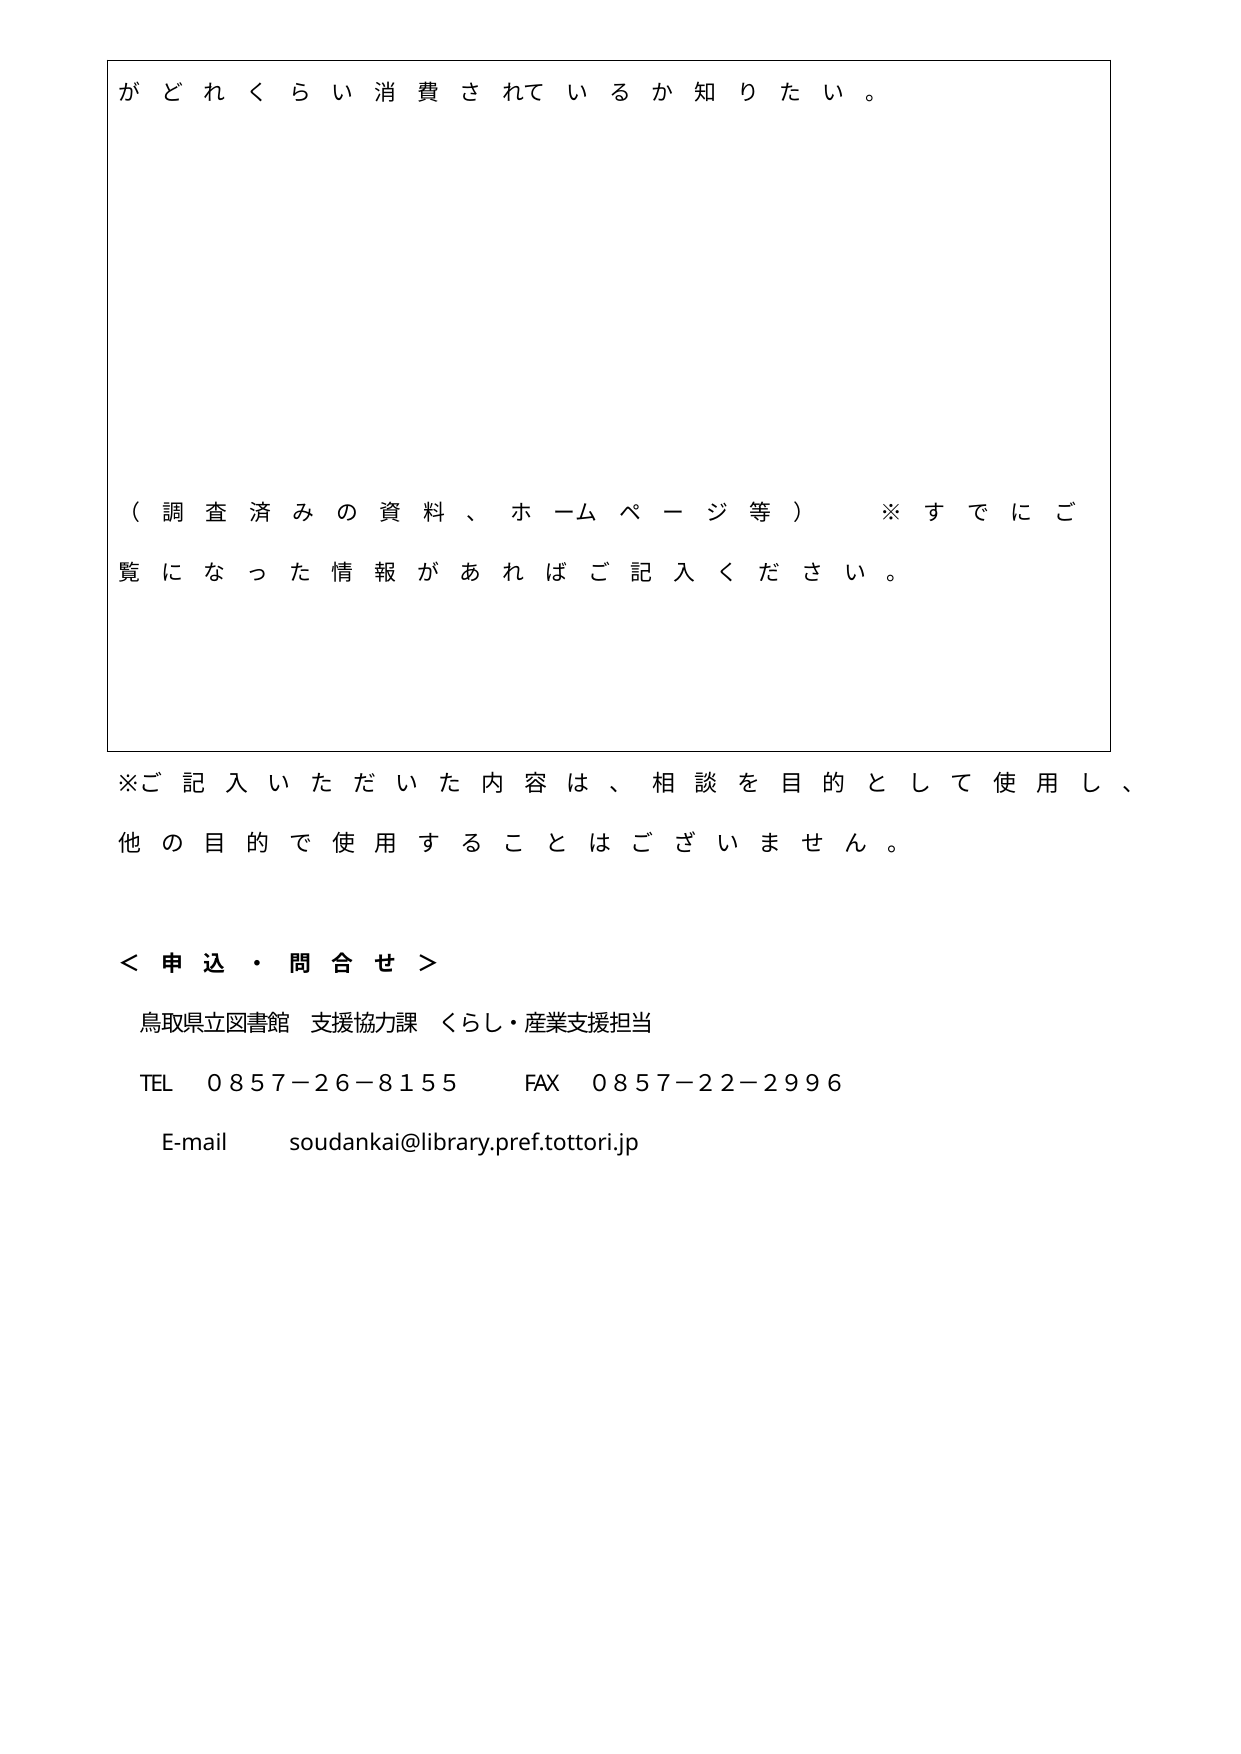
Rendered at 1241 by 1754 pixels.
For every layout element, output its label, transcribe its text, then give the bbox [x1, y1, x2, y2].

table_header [108, 61, 1110, 751]
text E-mail soudankai@library.pref.tottori.jp [118, 1112, 1030, 1172]
text 鳥取県立図書館 支援協力課 くらし・産業支援担当 [118, 992, 1030, 1052]
text TEL ０８５７－２６－８１５５ FAX ０８５７－２２－２９９６ [118, 1052, 1030, 1112]
text ※ご記入いただいた内容は、相談を目的として使用し、他の目的で使用することはございません。 [118, 752, 1122, 872]
text ＜申込・問合せ＞ [118, 932, 1030, 992]
